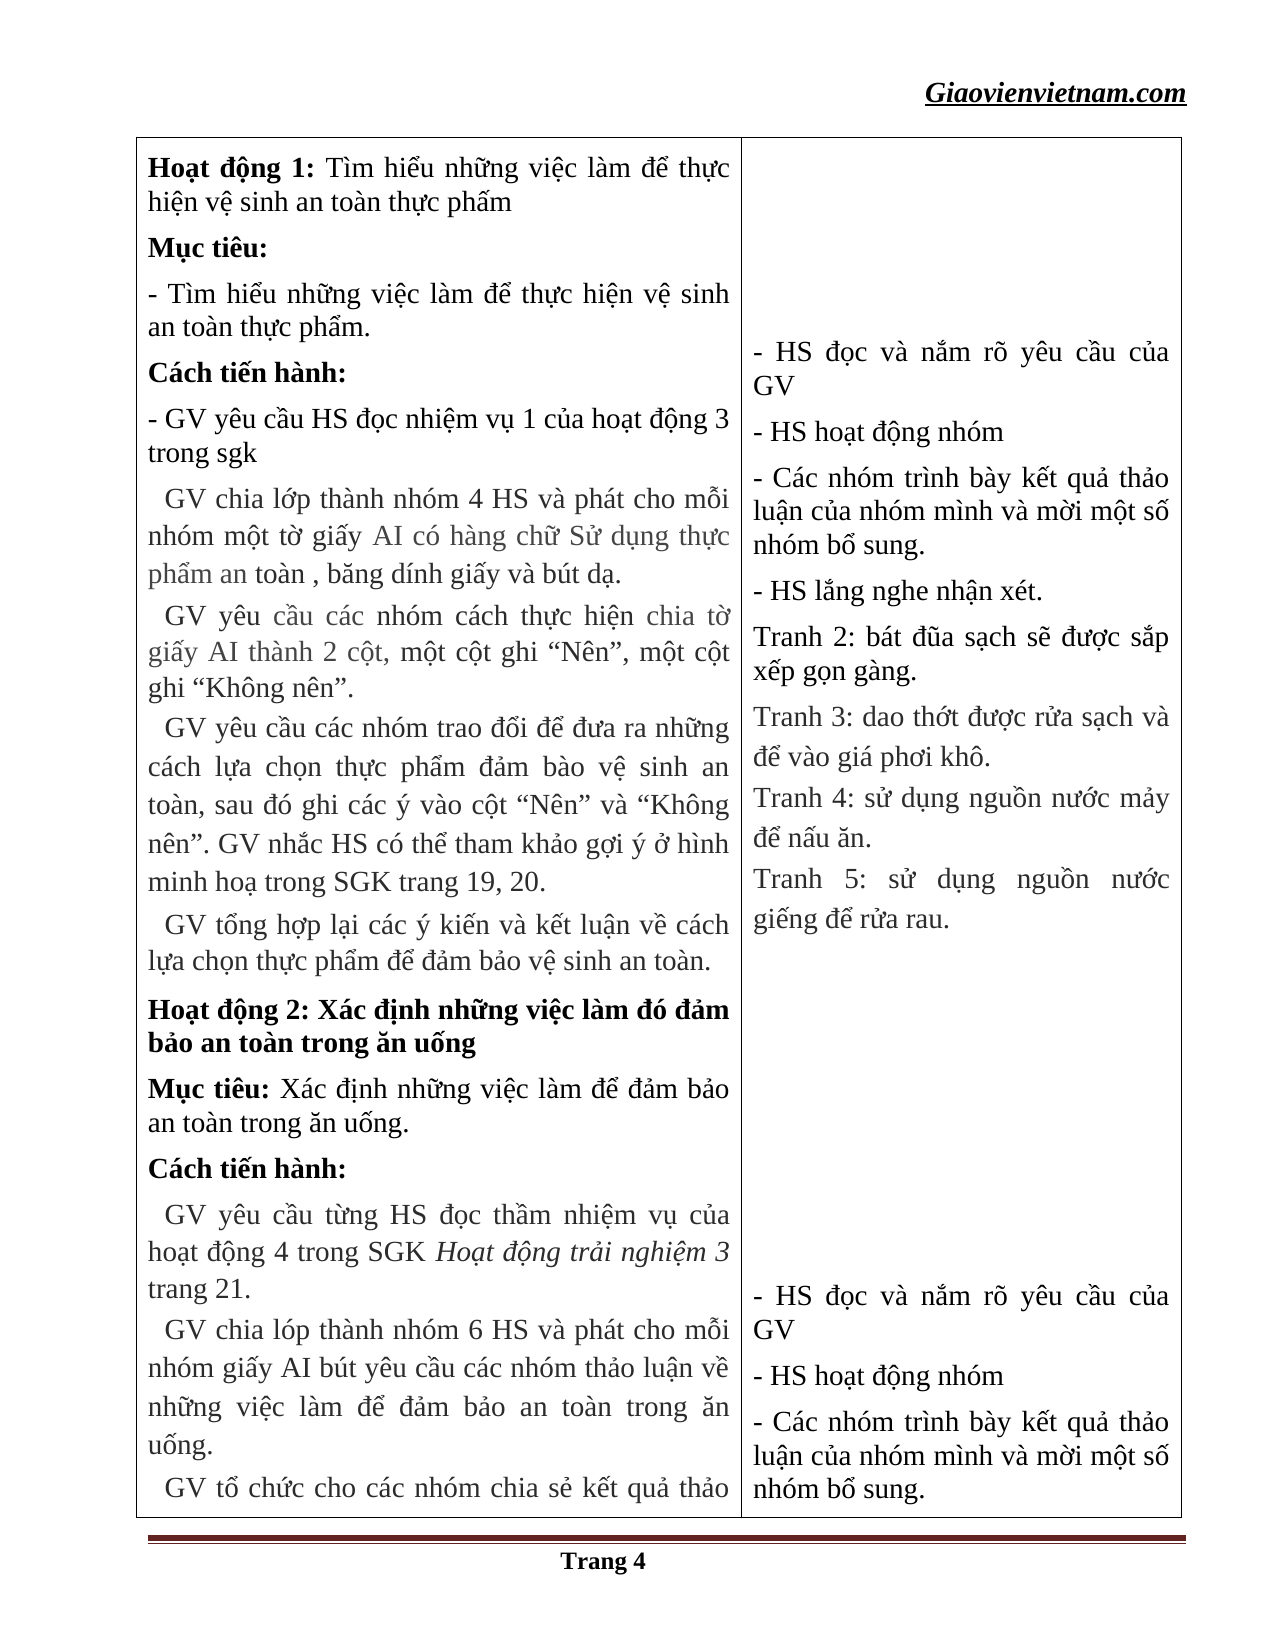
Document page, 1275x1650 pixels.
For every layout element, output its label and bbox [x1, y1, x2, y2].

table_cell [137, 138, 741, 1517]
table_cell [742, 138, 1181, 1517]
